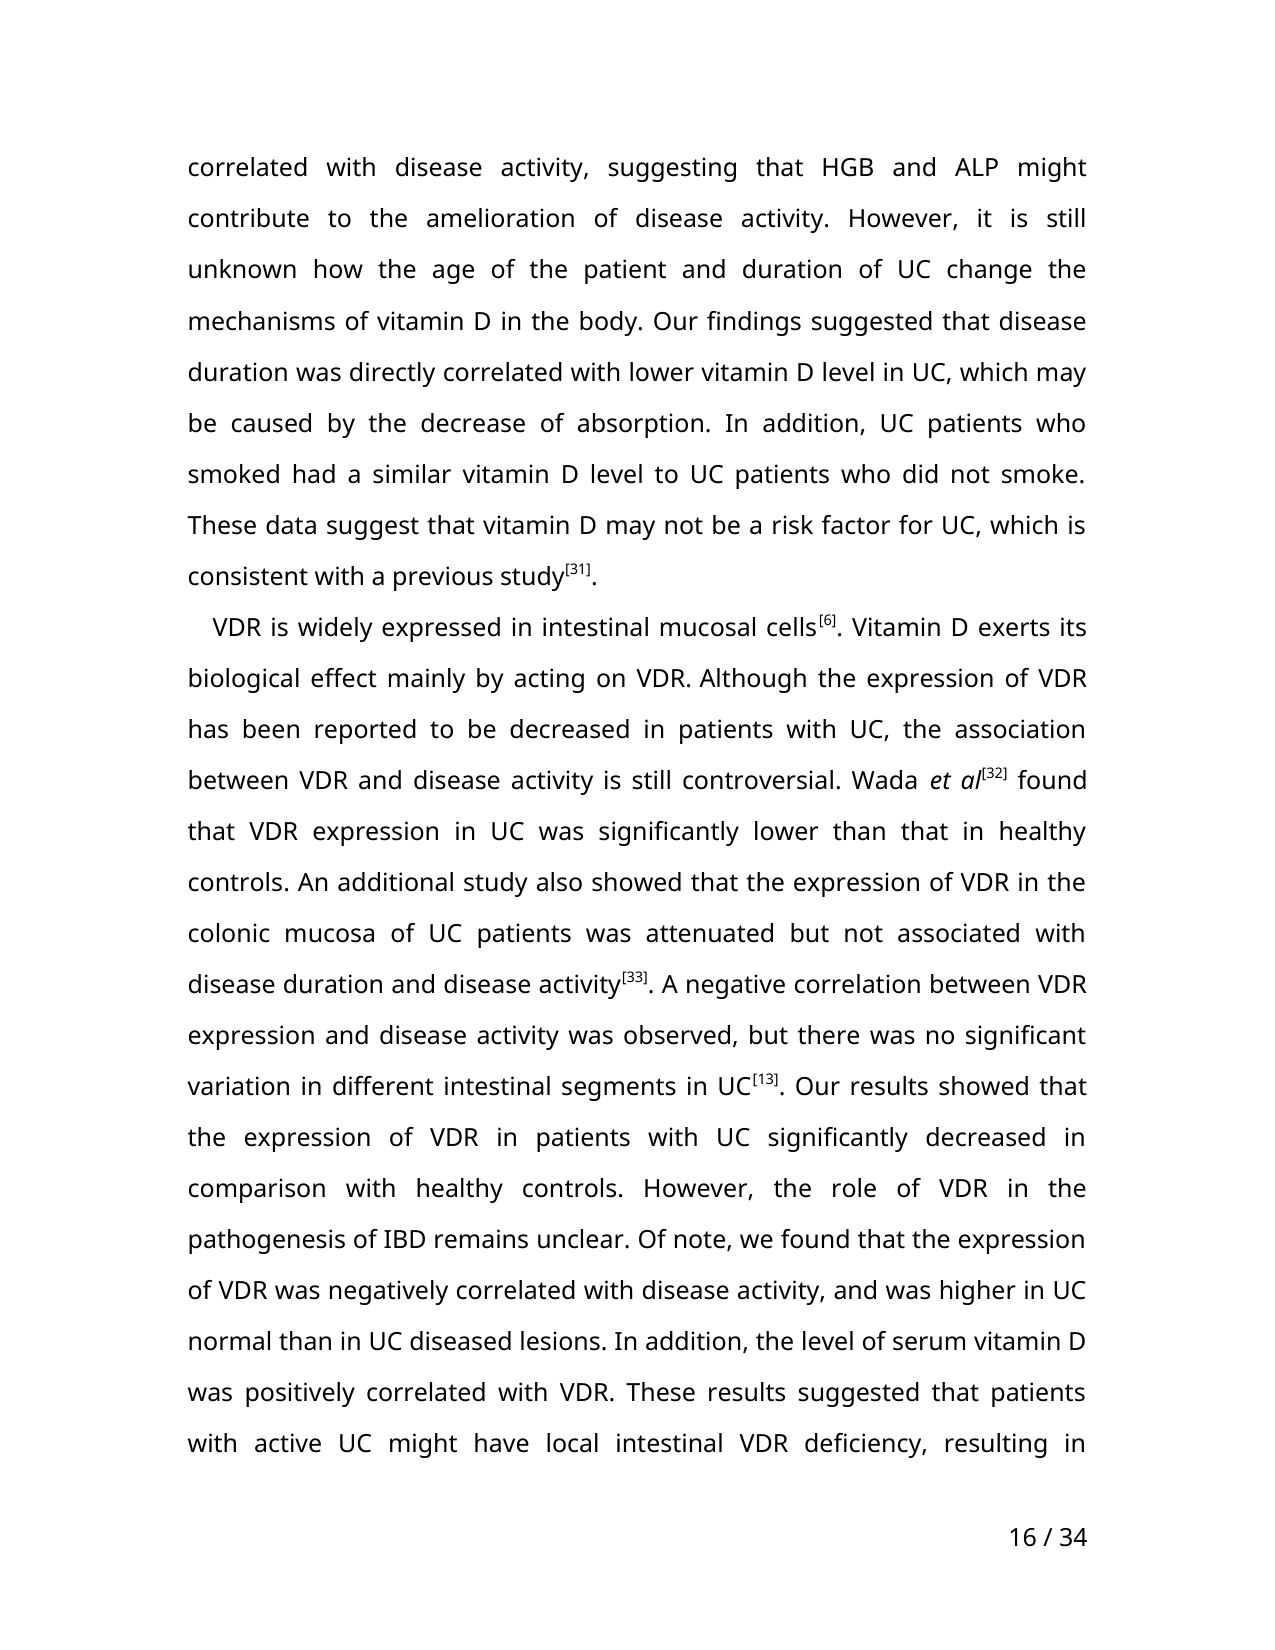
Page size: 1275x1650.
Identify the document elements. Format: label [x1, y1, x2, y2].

text [187, 150, 1087, 592]
text [187, 609, 1087, 1460]
